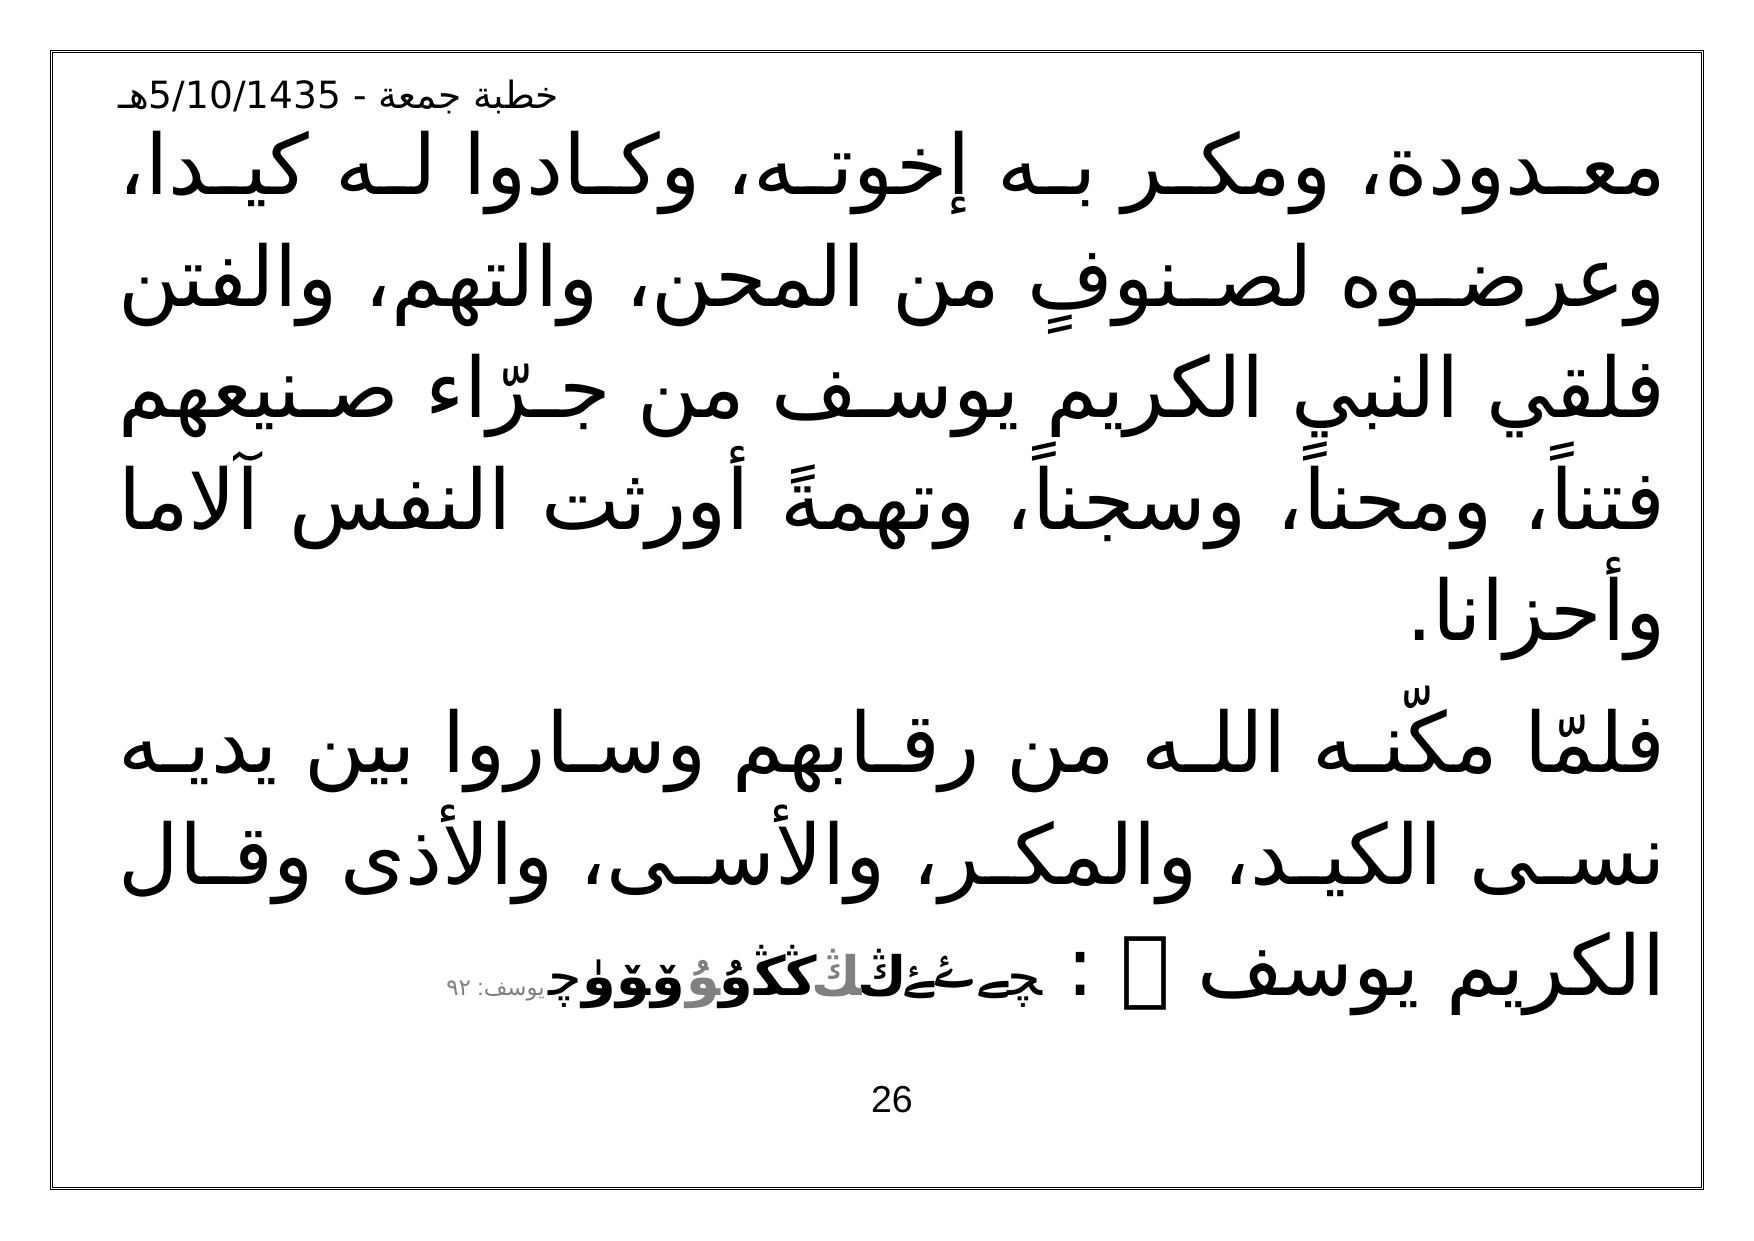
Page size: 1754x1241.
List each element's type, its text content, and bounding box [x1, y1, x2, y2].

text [118, 117, 1665, 660]
text فلمّا مكّنه الله من رقابهم وساروا بين يديه نسى الكيد، والمكر، والأسى، والأذى وقال الكريم يوسف : ﭽ ﮯ ﮰ ﮱ ﯓﯔ ﯕ ﯖ ﯗﯘ ﯙ ﯚ ﯛ ﭼ يوسف: ٩٢ [118, 696, 1665, 1015]
